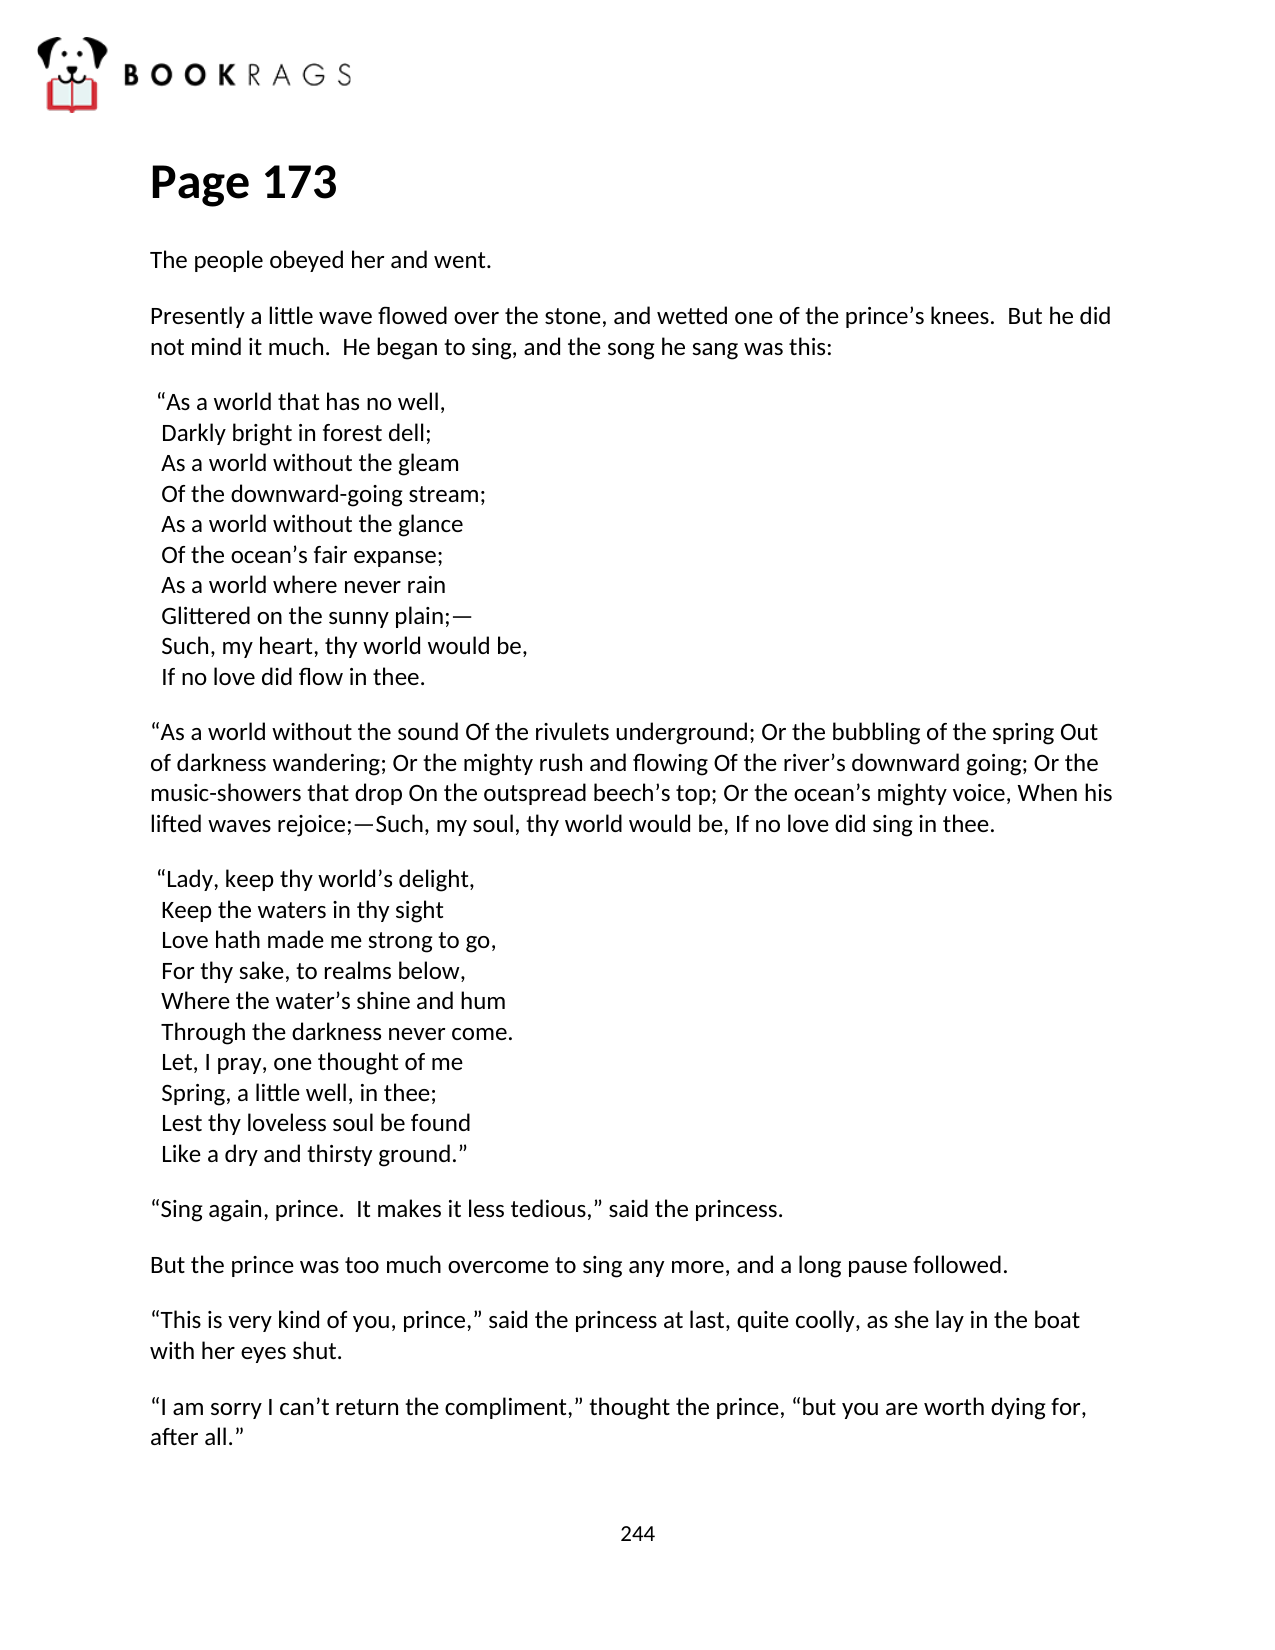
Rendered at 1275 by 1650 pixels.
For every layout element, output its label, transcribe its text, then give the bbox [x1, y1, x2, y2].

text “This is very kind of you, prince,” said the princess at last, quite coolly, as she lay in the boat with her eyes shut. [150, 1305, 1125, 1366]
text “As a world without the sound Of the rivulets underground; Or the bubbling of the spring Out of darkness wandering; Or the mighty rush and flowing Of the river’s downward going; Or the music-showers that drop On the outspread beech’s top; Or the ocean’s mighty voice, When his lifted waves rejoice;—­Such, my soul, thy world would be, If no love did sing in thee. [150, 716, 1125, 838]
text “I am sorry I can’t return the compliment,” thought the prince, “but you are worth dying for, after all.” [150, 1391, 1125, 1452]
text Page 173 [150, 150, 1125, 211]
text The people obeyed her and went. [150, 244, 1125, 275]
text But the prince was too much overcome to sing any more, and a long pause followed. [150, 1249, 1125, 1280]
picture [37, 37, 351, 113]
text “Sing again, prince. It makes it less tedious,” said the princess. [150, 1194, 1125, 1224]
text “As a world that has no well, Darkly bright in forest dell; As a world without the gleam Of the downward-going stream; As a world without the glance Of the ocean’s fair expanse; As a world where never rain Glittered on the sunny plain;—­ Such, my heart, thy world would be, If no love did flow in thee. [150, 386, 1125, 691]
text “Lady, keep thy world’s delight, Keep the waters in thy sight Love hath made me strong to go, For thy sake, to realms below, Where the water’s shine and hum Through the darkness never come. Let, I pray, one thought of me Spring, a little well, in thee; Lest thy loveless soul be found Like a dry and thirsty ground.” [150, 863, 1125, 1169]
text Presently a little wave flowed over the stone, and wetted one of the prince’s knees. But he did not mind it much. He began to sing, and the song he sang was this: [150, 300, 1125, 361]
